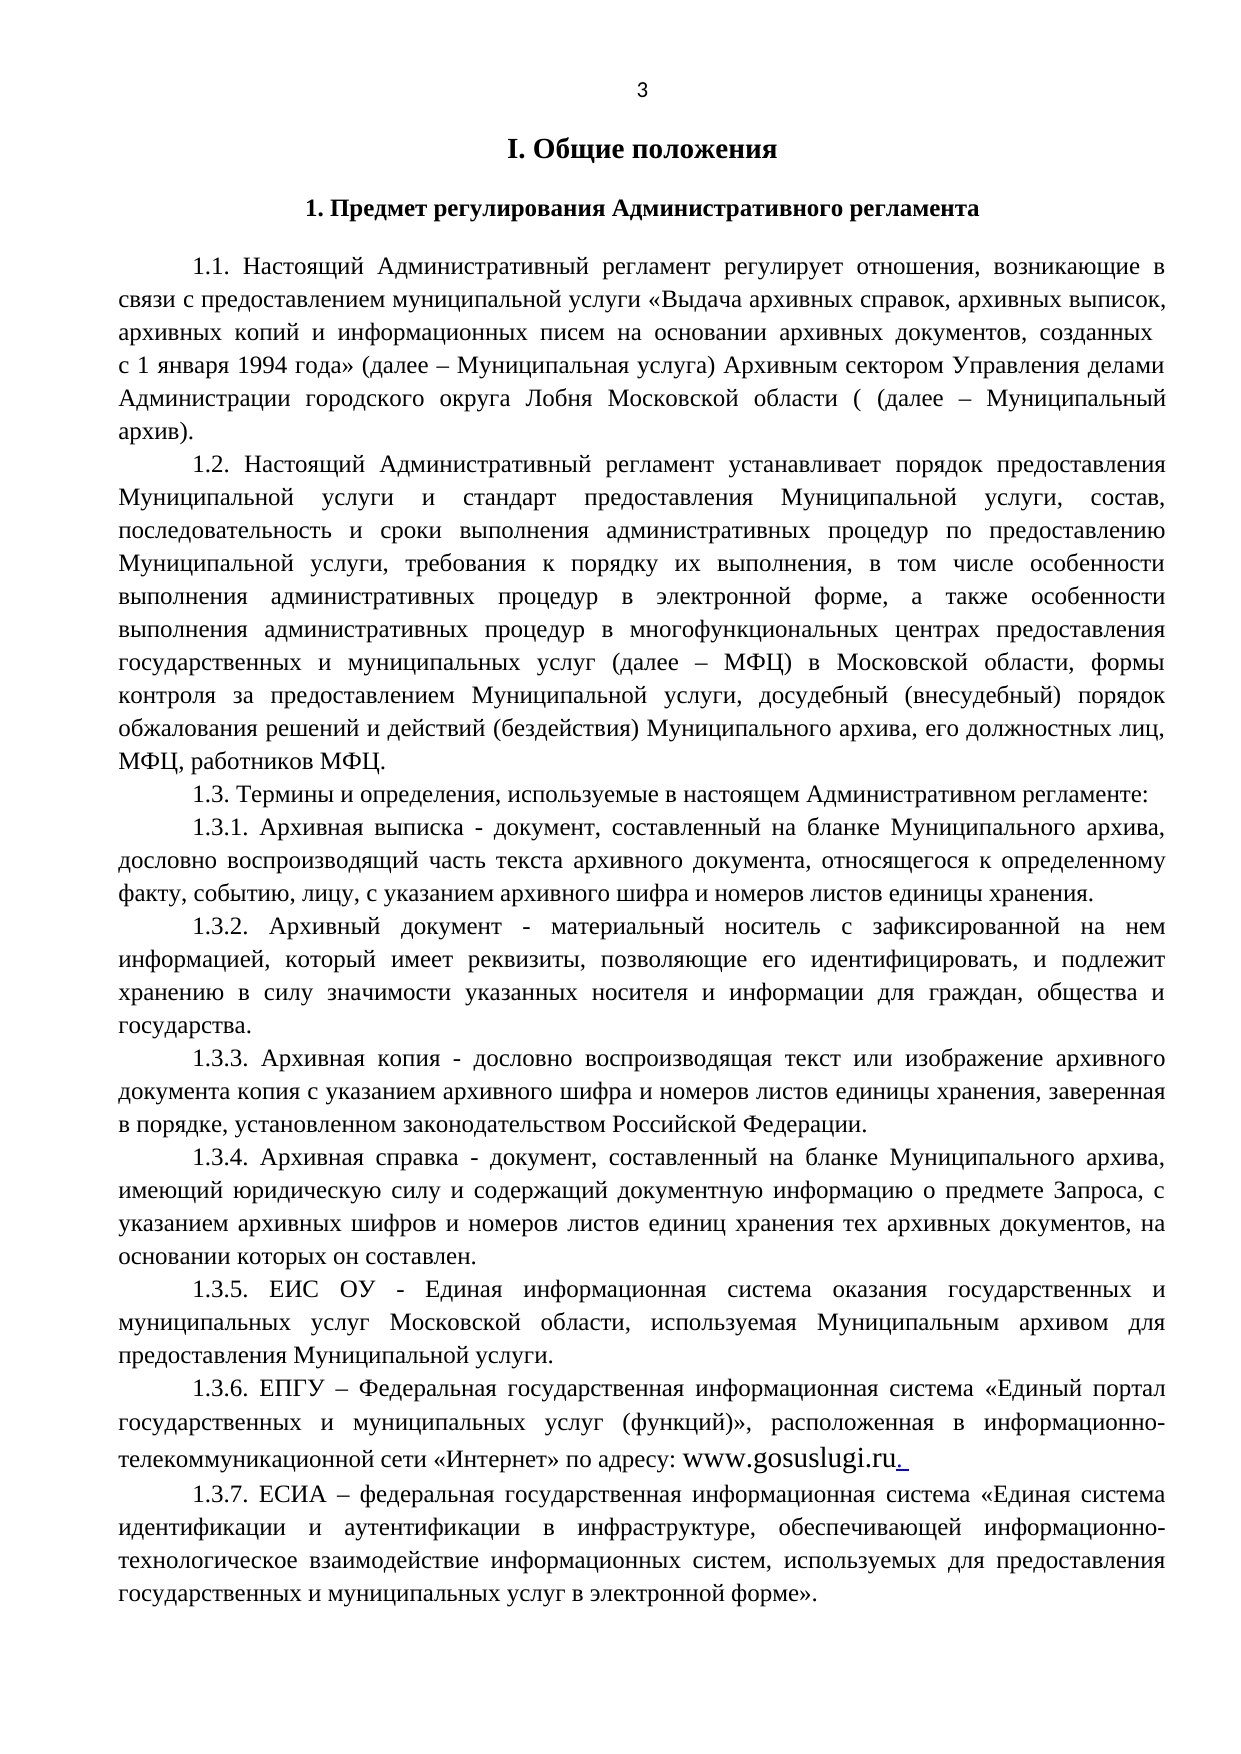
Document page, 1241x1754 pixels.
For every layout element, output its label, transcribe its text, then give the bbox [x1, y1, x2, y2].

text 1.3.2. Архивный документ - материальный носитель с зафиксированной на нем информацией, который имеет реквизиты, позволяющие его идентифицировать, и подлежит хранению в силу значимости указанных носителя и информации для граждан, общества и государства. [118, 911, 1166, 1039]
text 1. Предмет регулирования Административного регламента [118, 193, 1166, 222]
text 1.2. Настоящий Административный регламент устанавливает порядок предоставления Муниципальной услуги и стандарт предоставления Муниципальной услуги, состав, последовательность и сроки выполнения административных процедур по предоставлению Муниципальной услуги, требования к порядку их выполнения, в том числе особенности выполнения административных процедур в электронной форме, а также особенности выполнения административных процедур в многофункциональных центрах предоставления государственных и муниципальных услуг (далее – МФЦ) в Московской области, формы контроля за предоставлением Муниципальной услуги, досудебный (внесудебный) порядок обжалования решений и действий (бездействия) Муниципального архива, его должностных лиц, МФЦ, работников МФЦ. [118, 449, 1166, 775]
text 1.3.5. ЕИС ОУ - Единая информационная система оказания государственных и муниципальных услуг Московской области, используемая Муниципальным архивом для предоставления Муниципальной услуги. [118, 1274, 1166, 1369]
text 1.3.1. Архивная выписка - документ, составленный на бланке Муниципального архива, дословно воспроизводящий часть текста архивного документа, относящегося к определенному факту, событию, лицу, с указанием архивного шифра и номеров листов единицы хранения. [118, 812, 1166, 907]
text 1.3. Термины и определения, используемые в настоящем Административном регламенте: [118, 779, 1166, 808]
text 1.3.7. ЕСИА – федеральная государственная информационная система «Единая система идентификации и аутентификации в инфраструктуре, обеспечивающей информационно-технологическое взаимодействие информационных систем, используемых для предоставления государственных и муниципальных услуг в электронной форме». [118, 1479, 1166, 1607]
text 1.1. Настоящий Административный регламент регулирует отношения, возникающие в связи с предоставлением муниципальной услуги «Выдача архивных справок, архивных выписок, архивных копий и информационных писем на основании архивных документов, созданных с 1 января 1994 года» (далее – Муниципальная услуга) Архивным сектором Управления делами Администрации городского округа Лобня Московской области ( (далее – Муниципальный архив). [118, 251, 1166, 445]
text I. Общие положения [118, 131, 1166, 164]
text 1.3.6. ЕПГУ – Федеральная государственная информационная система «Единый портал государственных и муниципальных услуг (функций)», расположенная в информационно-телекоммуникационной сети «Интернет» по адресу: www.gosuslugi.ru. [118, 1373, 1166, 1474]
text 1.3.4. Архивная справка - документ, составленный на бланке Муниципального архива, имеющий юридическую силу и содержащий документную информацию о предмете Запроса, с указанием архивных шифров и номеров листов единиц хранения тех архивных документов, на основании которых он составлен. [118, 1142, 1166, 1270]
text 1.3.3. Архивная копия - дословно воспроизводящая текст или изображение архивного документа копия с указанием архивного шифра и номеров листов единицы хранения, заверенная в порядке, установленном законодательством Российской Федерации. [118, 1043, 1166, 1138]
